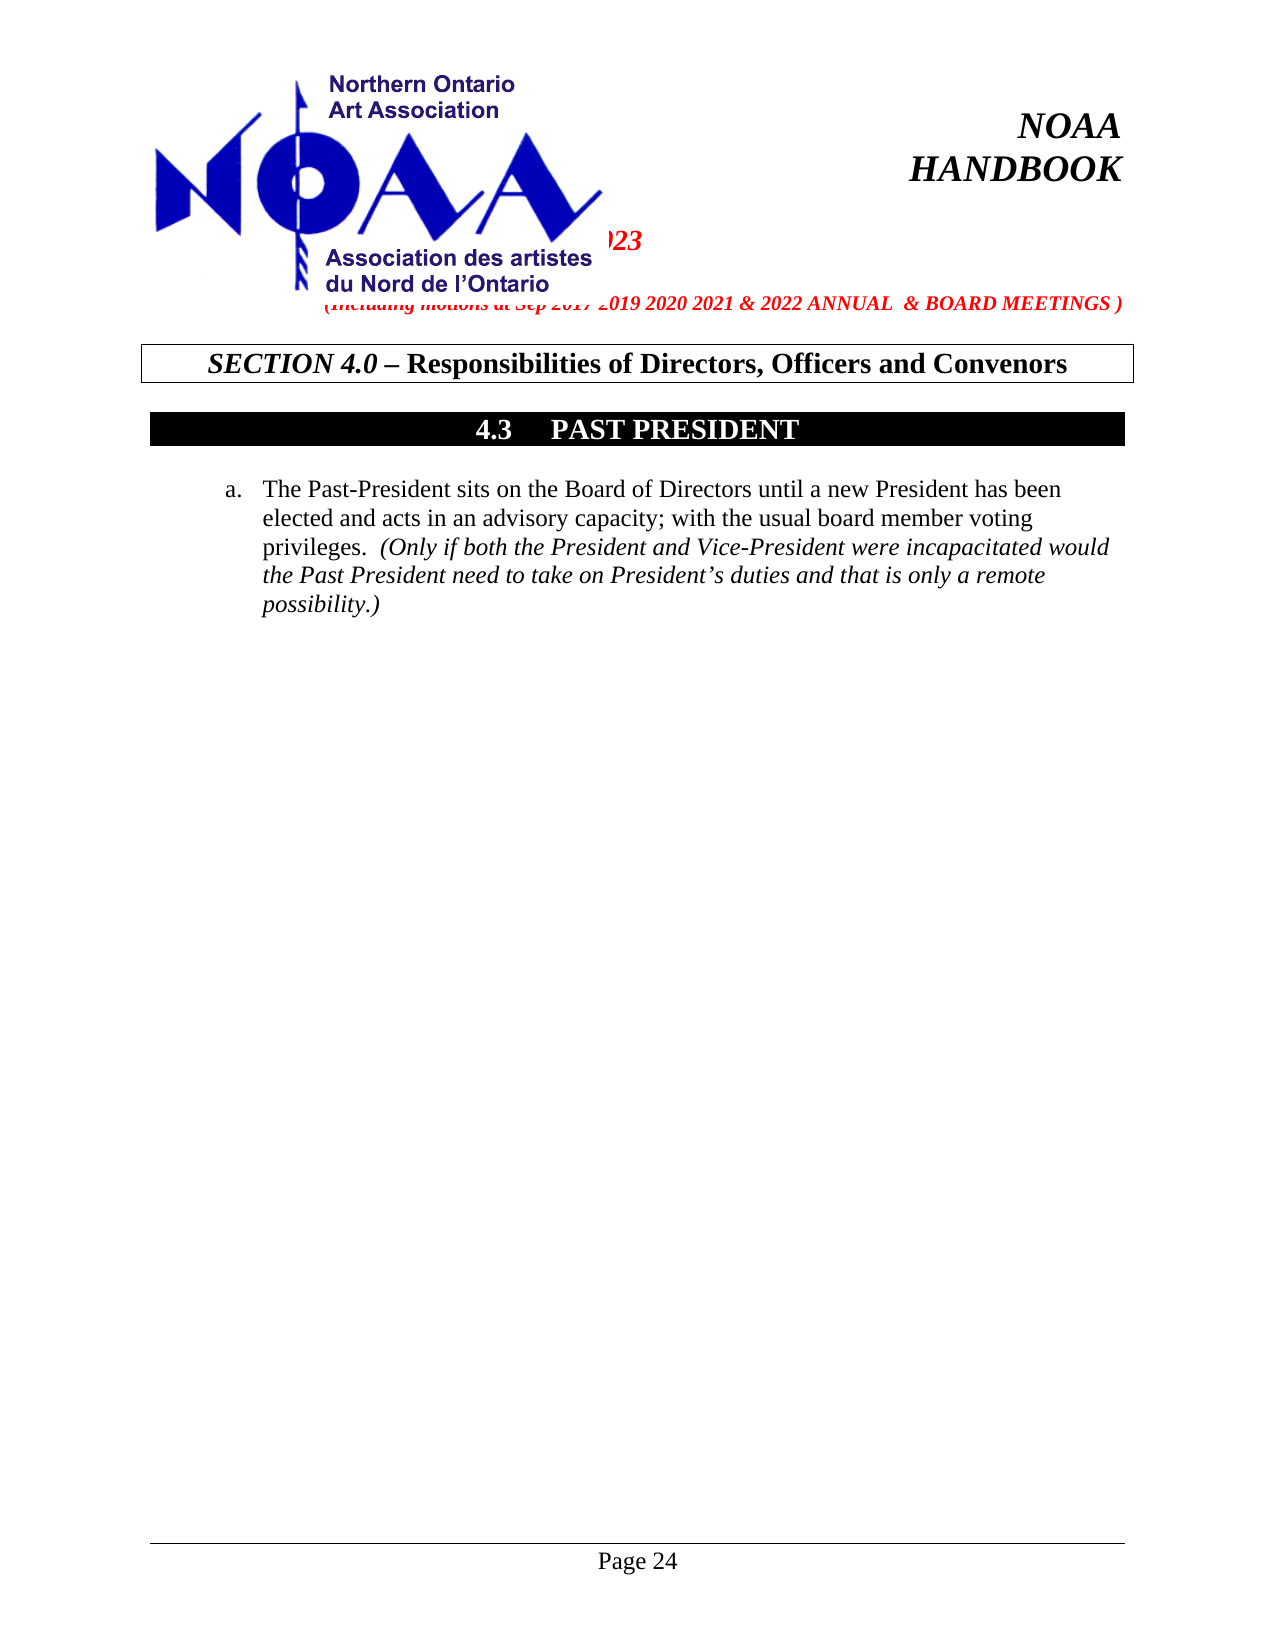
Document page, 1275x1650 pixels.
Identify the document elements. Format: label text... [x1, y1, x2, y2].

list The Past-President sits on the Board of Directors until a new President has been elected and acts in an advisory capacity; with the usual board member voting privileges. (Only if both the President and Vice-President were incapacitated would the Past President need to take on President’s duties and that is only a remote possibility.) [225, 474, 1125, 618]
text SECTION 4.0 – Responsibilities of Directors, Officers and Convenors [142, 345, 1133, 382]
text 4.3 PAST PRESIDENT [150, 412, 1125, 446]
